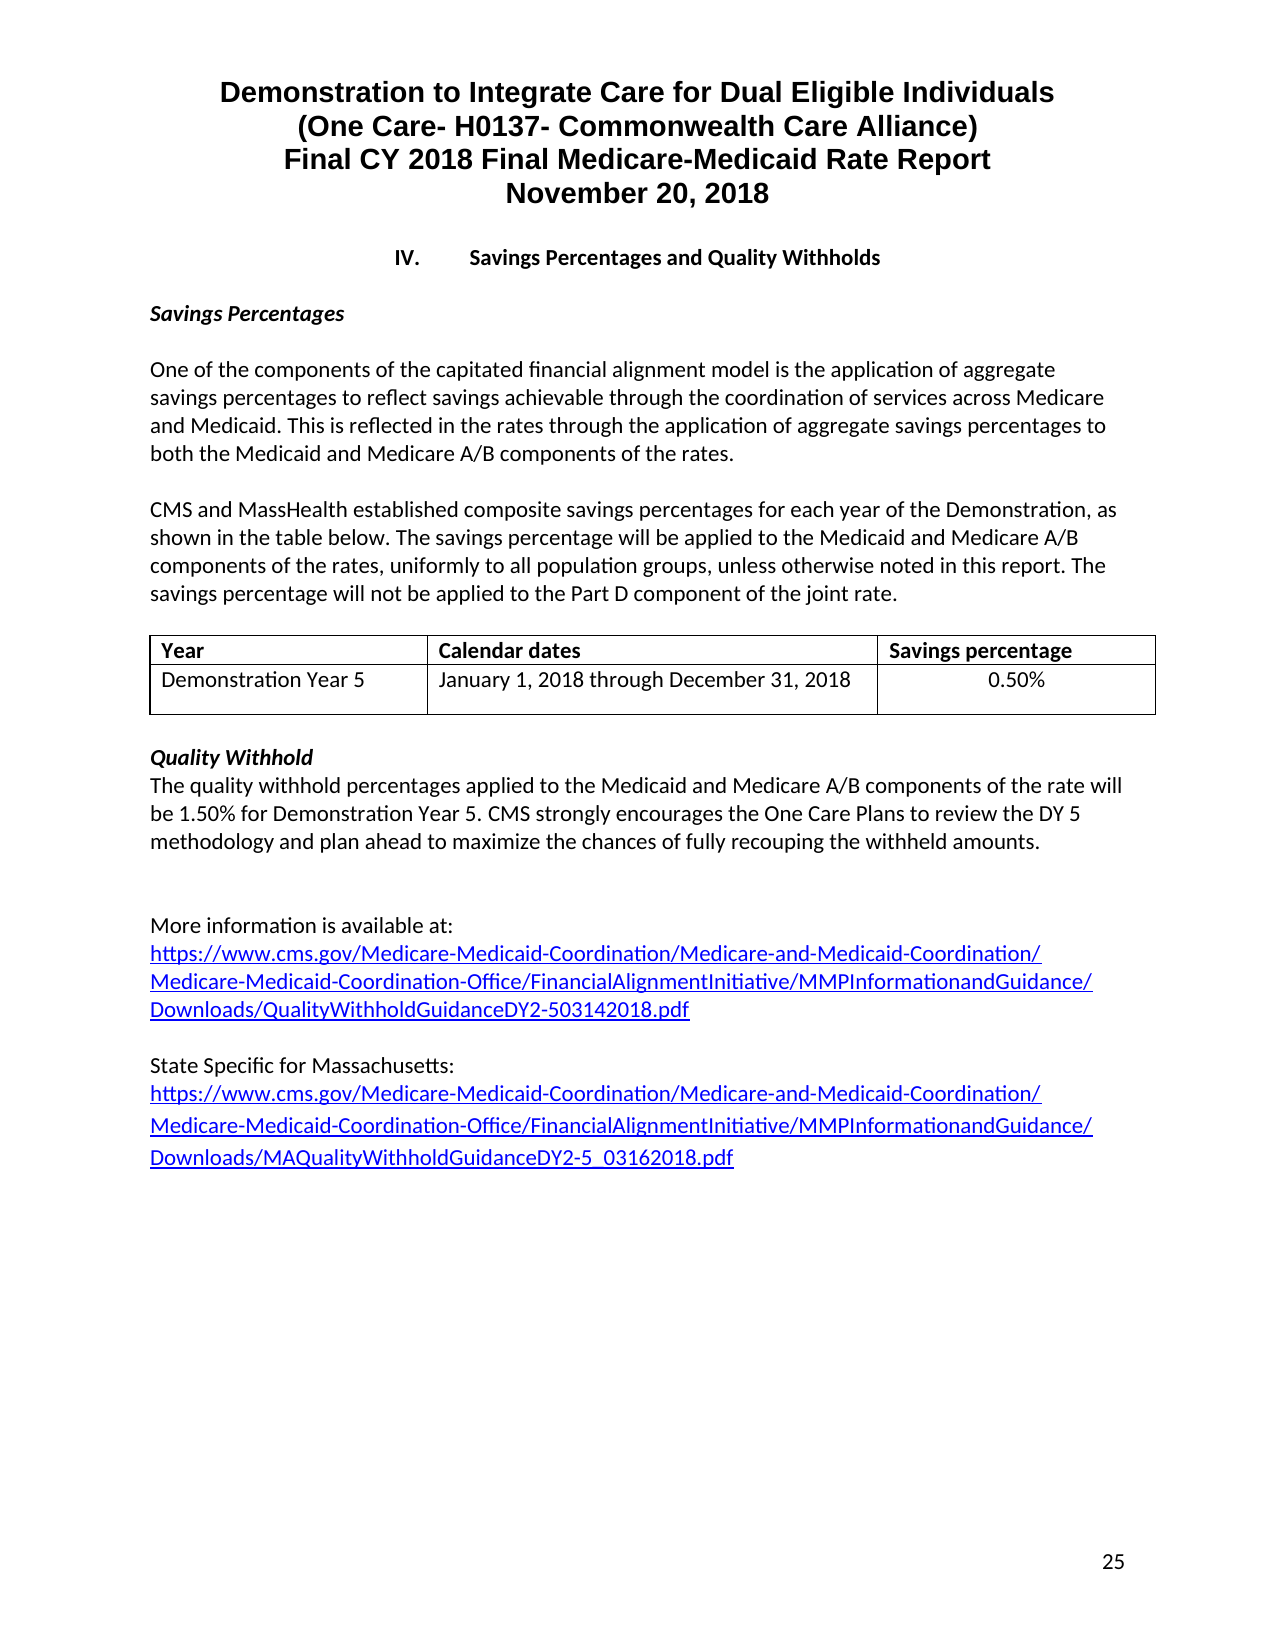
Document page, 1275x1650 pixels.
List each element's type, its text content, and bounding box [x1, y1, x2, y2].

text More information is available at: [150, 911, 1125, 939]
table_cell January 1, 2018 through December 31, 2018 [428, 665, 877, 714]
table_cell 0.50% [878, 665, 1155, 714]
text The quality withhold percentages applied to the Medicaid and Medicare A/B components of the rate will be 1.50% for Demonstration Year 5. CMS strongly encourages the One Care Plans to review the DY 5 methodology and plan ahead to maximize the chances of fully recouping the withheld amounts. [150, 771, 1125, 855]
text State Specific for Massachusetts: [150, 1051, 1125, 1079]
table_cell Demonstration Year 5 [151, 665, 427, 714]
table_header Calendar dates [428, 636, 877, 664]
table_header Year [151, 636, 427, 664]
table_header Savings percentage [878, 636, 1155, 664]
text Quality Withhold [150, 743, 1125, 771]
text https://www.cms.gov/Medicare-Medicaid-Coordination/Medicare-and-Medicaid-Coordination/Medicare-Medicaid-Coordination-Office/FinancialAlignmentInitiative/MMPInformationandGuidance/Downloads/QualityWithholdGuidanceDY2-503142018.pdf [150, 939, 1125, 1023]
text One of the components of the capitated financial alignment model is the application of aggregate savings percentages to reflect savings achievable through the coordination of services across Medicare and Medicaid. This is reflected in the rates through the application of aggregate savings percentages to both the Medicaid and Medicare A/B components of the rates. [150, 355, 1125, 467]
text https://www.cms.gov/Medicare-Medicaid-Coordination/Medicare-and-Medicaid-Coordination/Medicare-Medicaid-Coordination-Office/FinancialAlignmentInitiative/MMPInformationandGuidance/Downloads/MAQualityWithholdGuidanceDY2-5_03162018.pdf [150, 1079, 1125, 1171]
list Savings Percentages and Quality Withholds [150, 243, 1125, 271]
text CMS and MassHealth established composite savings percentages for each year of the Demonstration, as shown in the table below. The savings percentage will be applied to the Medicaid and Medicare A/B components of the rates, uniformly to all population groups, unless otherwise noted in this report. The savings percentage will not be applied to the Part D component of the joint rate. [150, 495, 1125, 607]
text Savings Percentages [150, 299, 1125, 327]
